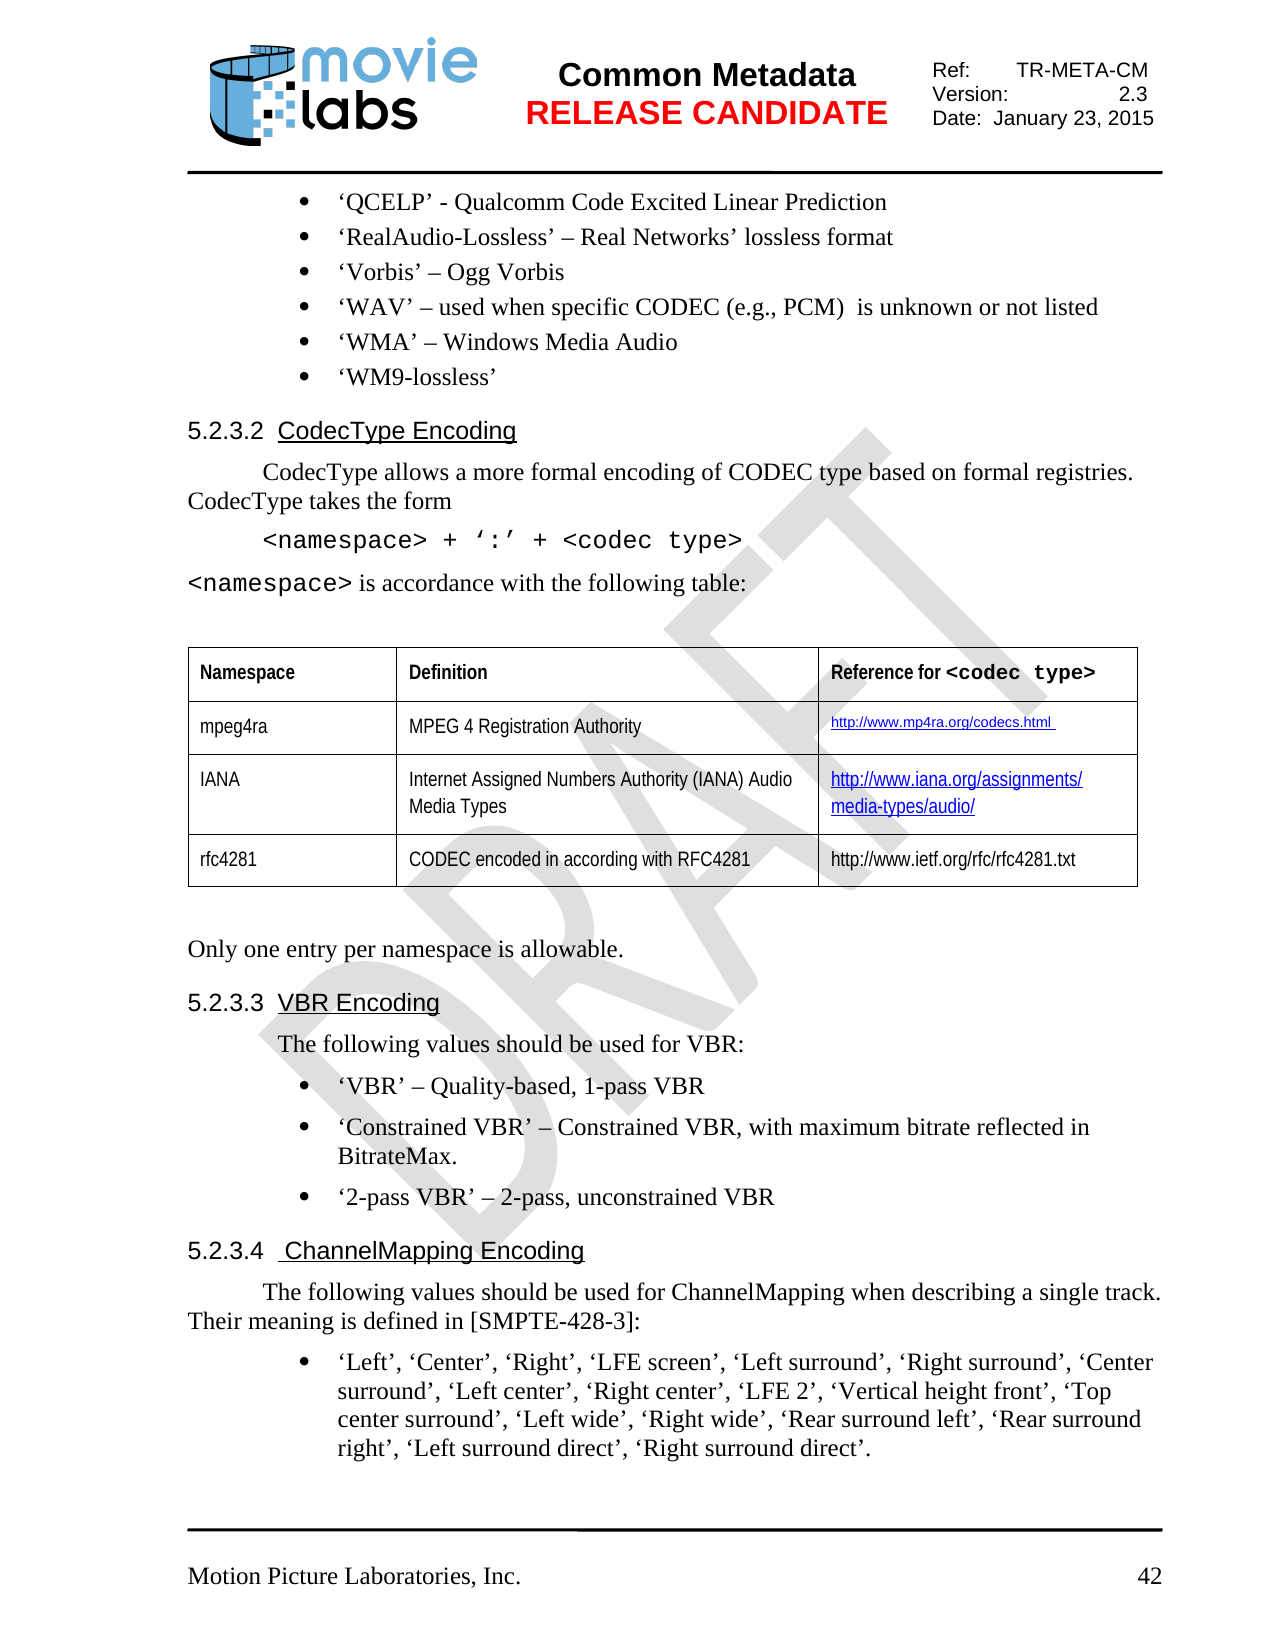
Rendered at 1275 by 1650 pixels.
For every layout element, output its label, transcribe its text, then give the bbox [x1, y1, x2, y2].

picture [210, 37, 478, 146]
text CodecType allows a more formal encoding of CODEC type based on formal registries. CodecType takes the form [187, 457, 1162, 515]
subtitle ChannelMapping Encoding [187, 1236, 1162, 1264]
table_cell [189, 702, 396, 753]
text The following values should be used for VBR: [277, 1029, 1162, 1058]
text <namespace> is accordance with the following table: [187, 568, 1162, 599]
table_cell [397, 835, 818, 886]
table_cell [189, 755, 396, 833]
subtitle CodecType Encoding [187, 416, 1162, 445]
list ‘Vorbis’ – Ogg Vorbis [300, 257, 1162, 286]
list ‘Left’, ‘Center’, ‘Right’, ‘LFE screen’, ‘Left surround’, ‘Right surround’, ‘Center surround’, ‘Left center’, ‘Right center’, ‘LFE 2’, ‘Vertical height front’, ‘Top center surround’, ‘Left wide’, ‘Right wide’, ‘Rear surround left’, ‘Rear surround right’, ‘Left surround direct’, ‘Right surround direct’. [300, 1347, 1162, 1462]
list ‘WM9-lossless’ [300, 362, 1162, 391]
list ‘WAV’ – used when specific CODEC (e.g., PCM) is unknown or not listed [300, 292, 1162, 321]
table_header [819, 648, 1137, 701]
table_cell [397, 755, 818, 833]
list ‘2-pass VBR’ – 2-pass, unconstrained VBR [300, 1182, 1162, 1211]
list ‘QCELP’ - Qualcomm Code Excited Linear Prediction [300, 187, 1162, 216]
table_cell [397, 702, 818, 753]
list ‘Constrained VBR’ – Constrained VBR, with maximum bitrate reflected in BitrateMax. [300, 1112, 1162, 1169]
text <namespace> + ‘:’ + <codec type> [187, 527, 1162, 556]
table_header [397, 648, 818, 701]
text The following values should be used for ChannelMapping when describing a single track. Their meaning is defined in [SMPTE-428-3]: [187, 1277, 1162, 1334]
list ‘VBR’ – Quality-based, 1-pass VBR [300, 1071, 1162, 1099]
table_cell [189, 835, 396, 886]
list ‘WMA’ – Windows Media Audio [300, 327, 1162, 356]
text Only one entry per namespace is allowable. [187, 934, 1162, 963]
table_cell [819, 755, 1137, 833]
list ‘RealAudio-Lossless’ – Real Networks’ lossless format [300, 222, 1162, 251]
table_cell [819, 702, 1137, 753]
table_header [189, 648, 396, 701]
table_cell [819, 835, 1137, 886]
subtitle VBR Encoding [187, 988, 1162, 1017]
